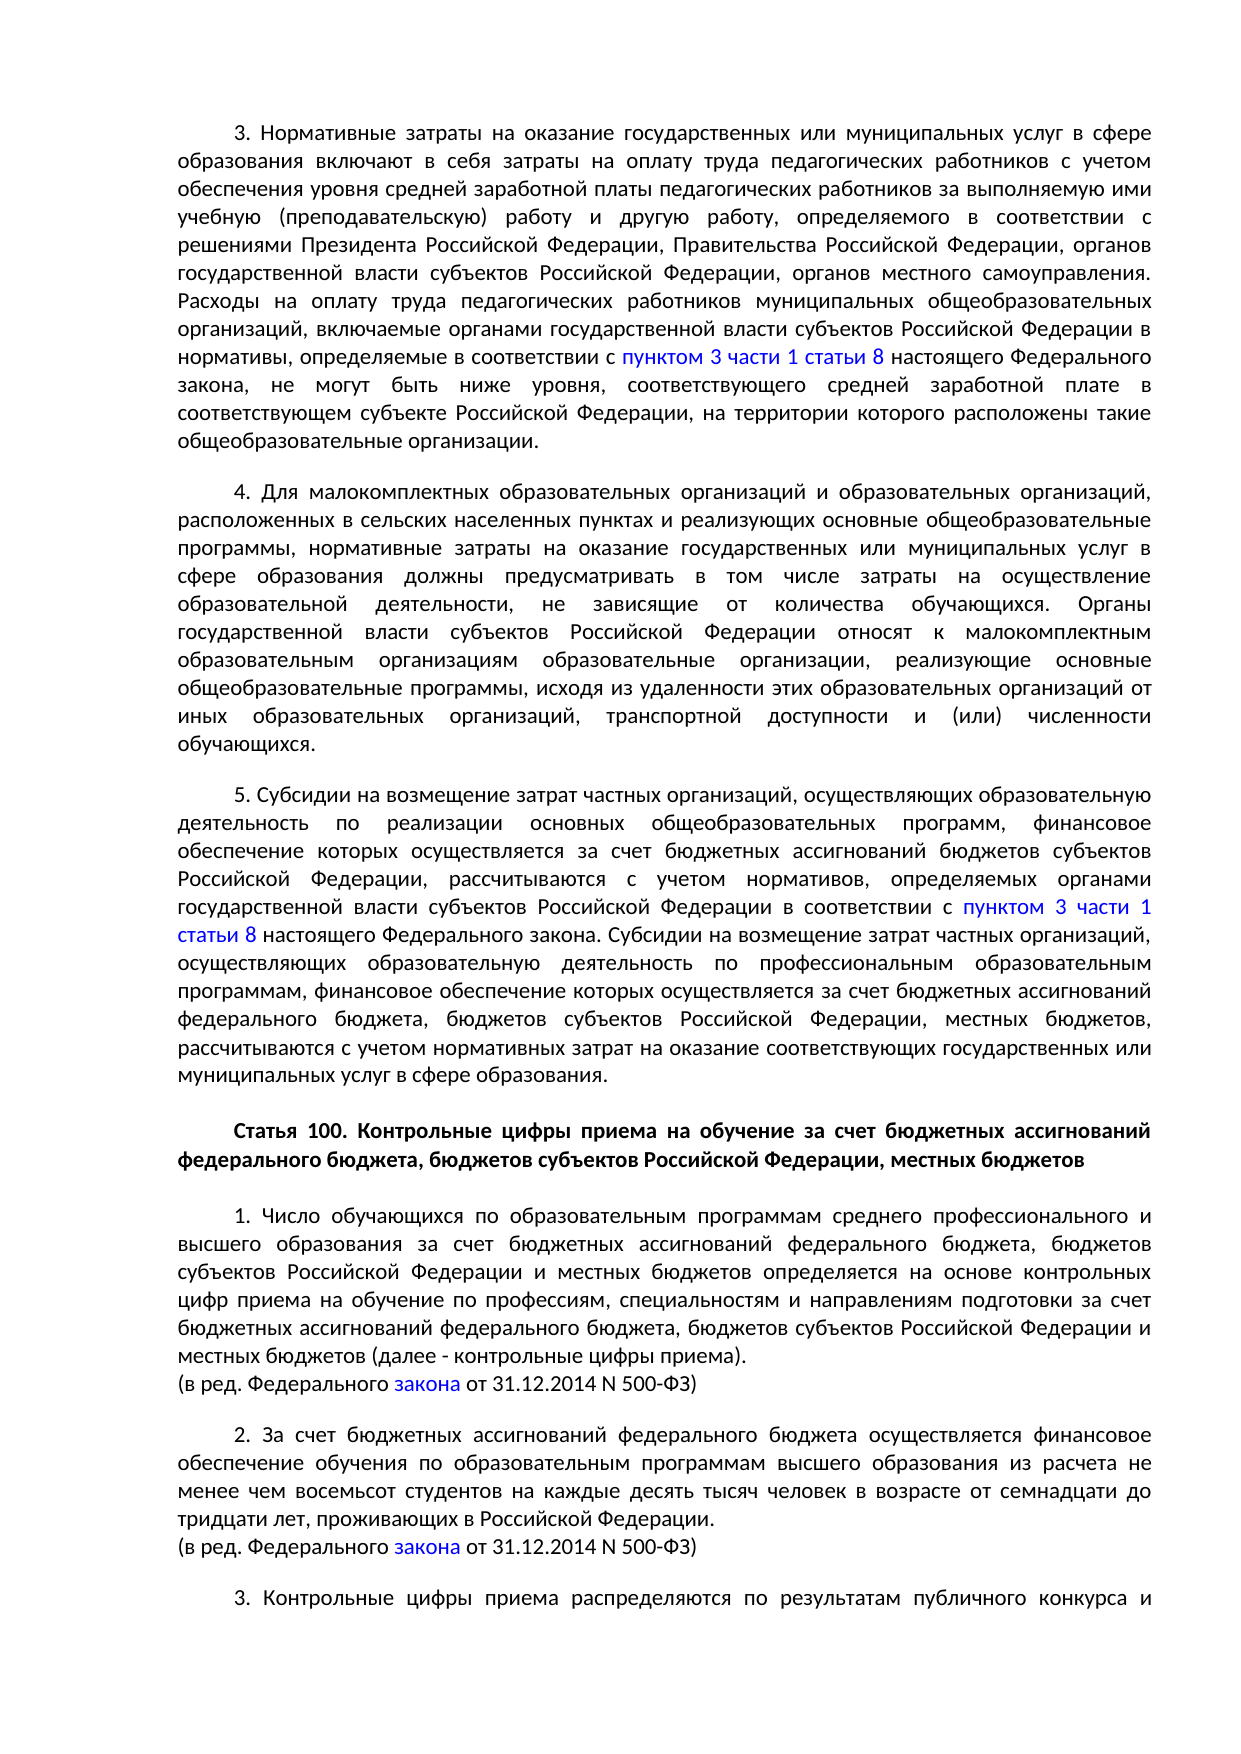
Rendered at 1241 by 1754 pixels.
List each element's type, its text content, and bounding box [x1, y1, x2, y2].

text 2. За счет бюджетных ассигнований федерального бюджета осуществляется финансовое обеспечение обучения по образовательным программам высшего образования из расчета не менее чем восемьсот студентов на каждые десять тысяч человек в возрасте от семнадцати до тридцати лет, проживающих в Российской Федерации. [177, 1420, 1152, 1532]
text (в ред. Федерального закона от 31.12.2014 N 500-ФЗ) [177, 1369, 1152, 1397]
text 3. Нормативные затраты на оказание государственных или муниципальных услуг в сфере образования включают в себя затраты на оплату труда педагогических работников с учетом обеспечения уровня средней заработной платы педагогических работников за выполняемую ими учебную (преподавательскую) работу и другую работу, определяемого в соответствии с решениями Президента Российской Федерации, Правительства Российской Федерации, органов государственной власти субъектов Российской Федерации, органов местного самоуправления. Расходы на оплату труда педагогических работников муниципальных общеобразовательных организаций, включаемые органами государственной власти субъектов Российской Федерации в нормативы, определяемые в соответствии с пунктом 3 части 1 статьи 8 настоящего Федерального закона, не могут быть ниже уровня, соответствующего средней заработной плате в соответствующем субъекте Российской Федерации, на территории которого расположены такие общеобразовательные организации. [177, 118, 1152, 454]
text 4. Для малокомплектных образовательных организаций и образовательных организаций, расположенных в сельских населенных пунктах и реализующих основные общеобразовательные программы, нормативные затраты на оказание государственных или муниципальных услуг в сфере образования должны предусматривать в том числе затраты на осуществление образовательной деятельности, не зависящие от количества обучающихся. Органы государственной власти субъектов Российской Федерации относят к малокомплектным образовательным организациям образовательные организации, реализующие основные общеобразовательные программы, исходя из удаленности этих образовательных организаций от иных образовательных организаций, транспортной доступности и (или) численности обучающихся. [177, 477, 1152, 757]
title Статья 100. Контрольные цифры приема на обучение за счет бюджетных ассигнований федерального бюджета, бюджетов субъектов Российской Федерации, местных бюджетов [177, 1117, 1152, 1173]
text (в ред. Федерального закона от 31.12.2014 N 500-ФЗ) [177, 1532, 1152, 1560]
text 1. Число обучающихся по образовательным программам среднего профессионального и высшего образования за счет бюджетных ассигнований федерального бюджета, бюджетов субъектов Российской Федерации и местных бюджетов определяется на основе контрольных цифр приема на обучение по профессиям, специальностям и направлениям подготовки за счет бюджетных ассигнований федерального бюджета, бюджетов субъектов Российской Федерации и местных бюджетов (далее - контрольные цифры приема). [177, 1201, 1152, 1369]
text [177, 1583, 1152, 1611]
text 5. Субсидии на возмещение затрат частных организаций, осуществляющих образовательную деятельность по реализации основных общеобразовательных программ, финансовое обеспечение которых осуществляется за счет бюджетных ассигнований бюджетов субъектов Российской Федерации, рассчитываются с учетом нормативов, определяемых органами государственной власти субъектов Российской Федерации в соответствии с пунктом 3 части 1 статьи 8 настоящего Федерального закона. Субсидии на возмещение затрат частных организаций, осуществляющих образовательную деятельность по профессиональным образовательным программам, финансовое обеспечение которых осуществляется за счет бюджетных ассигнований федерального бюджета, бюджетов субъектов Российской Федерации, местных бюджетов, рассчитываются с учетом нормативных затрат на оказание соответствующих государственных или муниципальных услуг в сфере образования. [177, 780, 1152, 1089]
